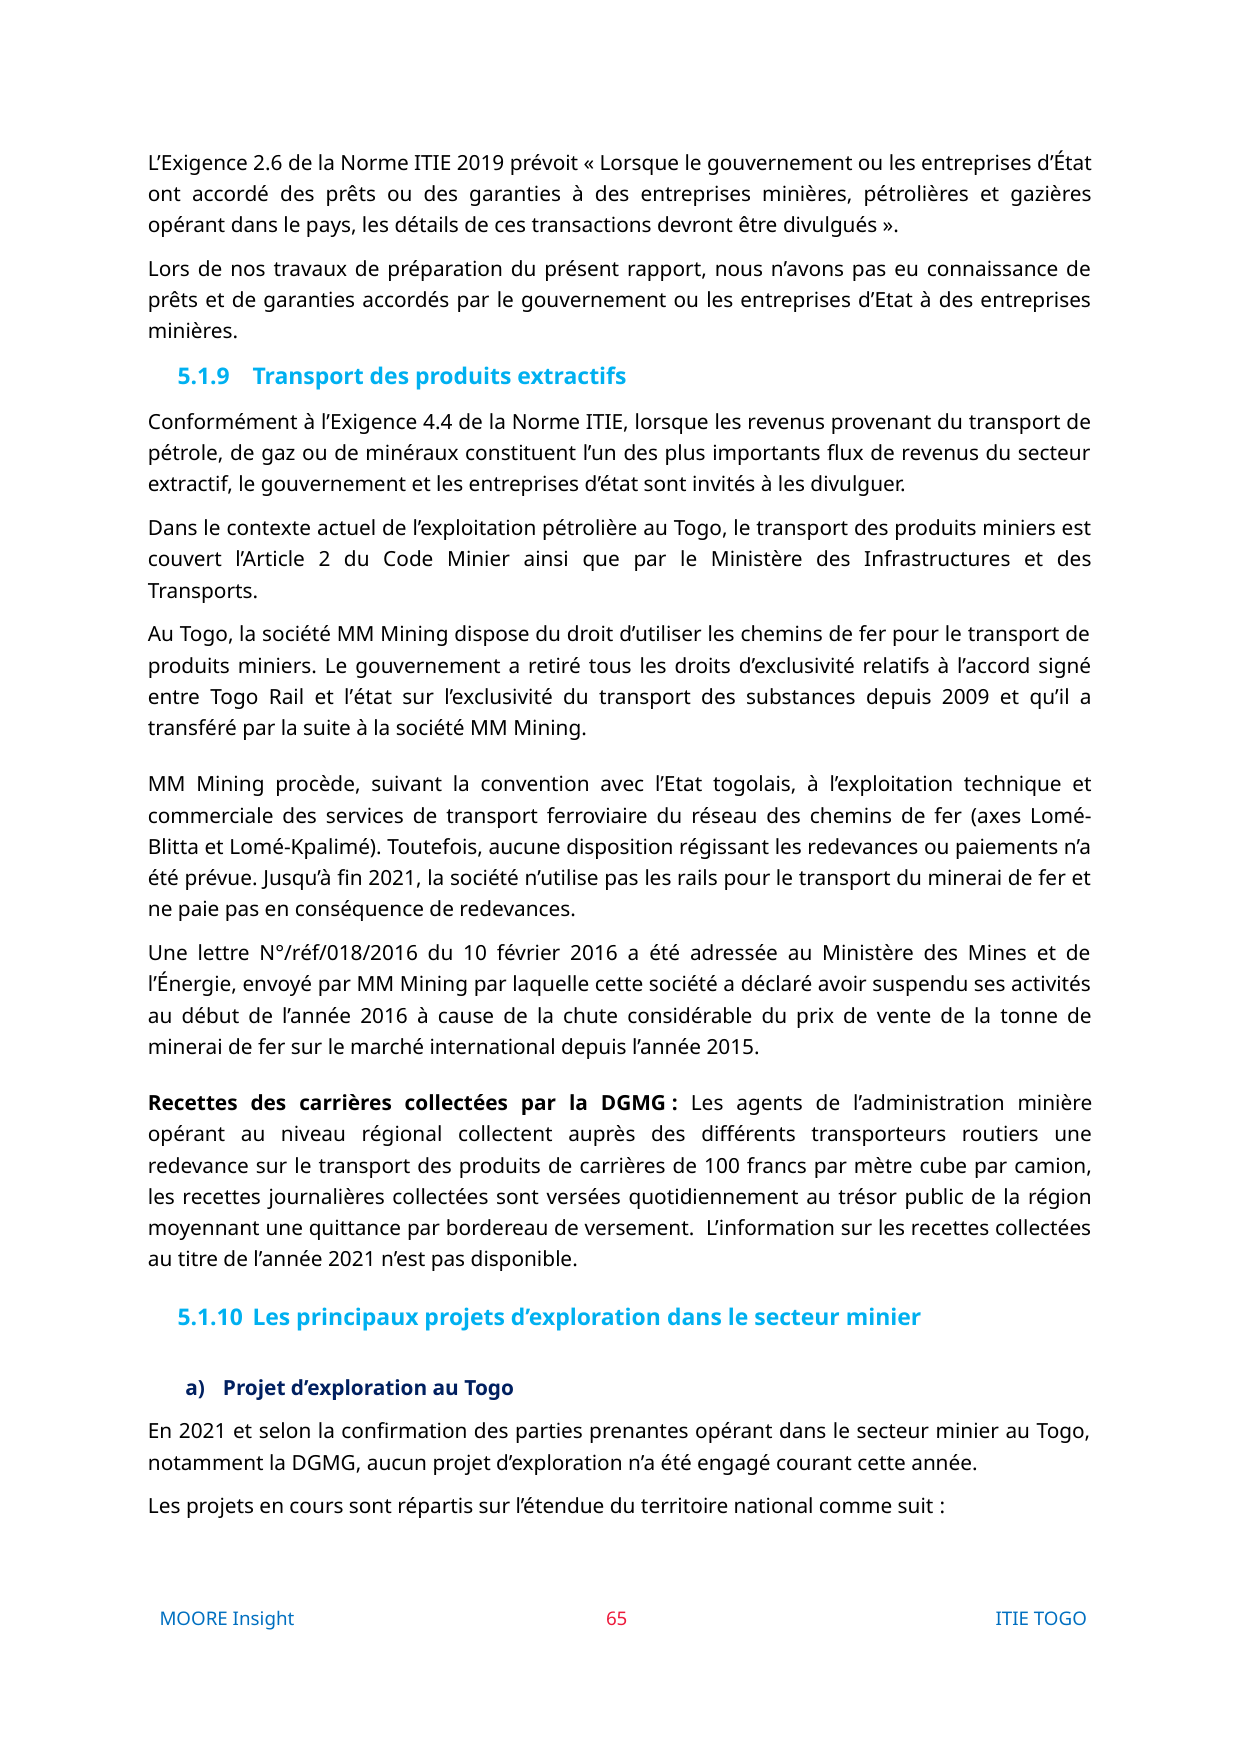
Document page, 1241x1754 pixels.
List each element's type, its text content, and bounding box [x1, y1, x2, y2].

text Dans le contexte actuel de l’exploitation pétrolière au Togo, le transport des produits miniers est couvert l’Article 2 du Code Minier ainsi que par le Ministère des Infrastructures et des Transports. [148, 513, 1093, 604]
text L’Exigence 2.6 de la Norme ITIE 2019 prévoit « Lorsque le gouvernement ou les entreprises d’État ont accordé des prêts ou des garanties à des entreprises minières, pétrolières et gazières opérant dans le pays, les détails de ces transactions devront être divulgués ». [148, 148, 1093, 238]
subtitle Les principaux projets d’exploration dans le secteur minier [177, 1301, 1093, 1332]
subtitle Transport des produits extractifs [177, 360, 1093, 391]
text Recettes des carrières collectées par la DGMG : Les agents de l’administration minière opérant au niveau régional collectent auprès des différents transporteurs routiers une redevance sur le transport des produits de carrières de 100 francs par mètre cube par camion, les recettes journalières collectées sont versées quotidiennement au trésor public de la région moyennant une quittance par bordereau de versement. L’information sur les recettes collectées au titre de l’année 2021 n’est pas disponible. [148, 1088, 1093, 1273]
text Au Togo, la société MM Mining dispose du droit d’utiliser les chemins de fer pour le transport de produits miniers. Le gouvernement a retiré tous les droits d’exclusivité relatifs à l’accord signé entre Togo Rail et l’état sur l’exclusivité du transport des substances depuis 2009 et qu’il a transféré par la suite à la société MM Mining. [148, 619, 1093, 742]
text Les projets en cours sont répartis sur l’étendue du territoire national comme suit : [148, 1491, 1093, 1520]
text En 2021 et selon la confirmation des parties prenantes opérant dans le secteur minier au Togo, notamment la DGMG, aucun projet d’exploration n’a été engagé courant cette année. [148, 1416, 1093, 1476]
text Conformément à l’Exigence 4.4 de la Norme ITIE, lorsque les revenus provenant du transport de pétrole, de gaz ou de minéraux constituent l’un des plus importants flux de revenus du secteur extractif, le gouvernement et les entreprises d’état sont invités à les divulguer. [148, 407, 1093, 498]
text Lors de nos travaux de préparation du présent rapport, nous n’avons pas eu connaissance de prêts et de garanties accordés par le gouvernement ou les entreprises d’Etat à des entreprises minières. [148, 254, 1093, 345]
text MM Mining procède, suivant la convention avec l’Etat togolais, à l’exploitation technique et commerciale des services de transport ferroviaire du réseau des chemins de fer (axes Lomé-Blitta et Lomé-Kpalimé). Toutefois, aucune disposition régissant les redevances ou paiements n’a été prévue. Jusqu’à fin 2021, la société n’utilise pas les rails pour le transport du minerai de fer et ne paie pas en conséquence de redevances. [148, 769, 1093, 923]
subtitle Projet d’exploration au Togo [185, 1373, 1093, 1401]
text Une lettre N°/réf/018/2016 du 10 février 2016 a été adressée au Ministère des Mines et de l’Énergie, envoyé par MM Mining par laquelle cette société a déclaré avoir suspendu ses activités au début de l’année 2016 à cause de la chute considérable du prix de vente de la tonne de minerai de fer sur le marché international depuis l’année 2015. [148, 938, 1093, 1060]
